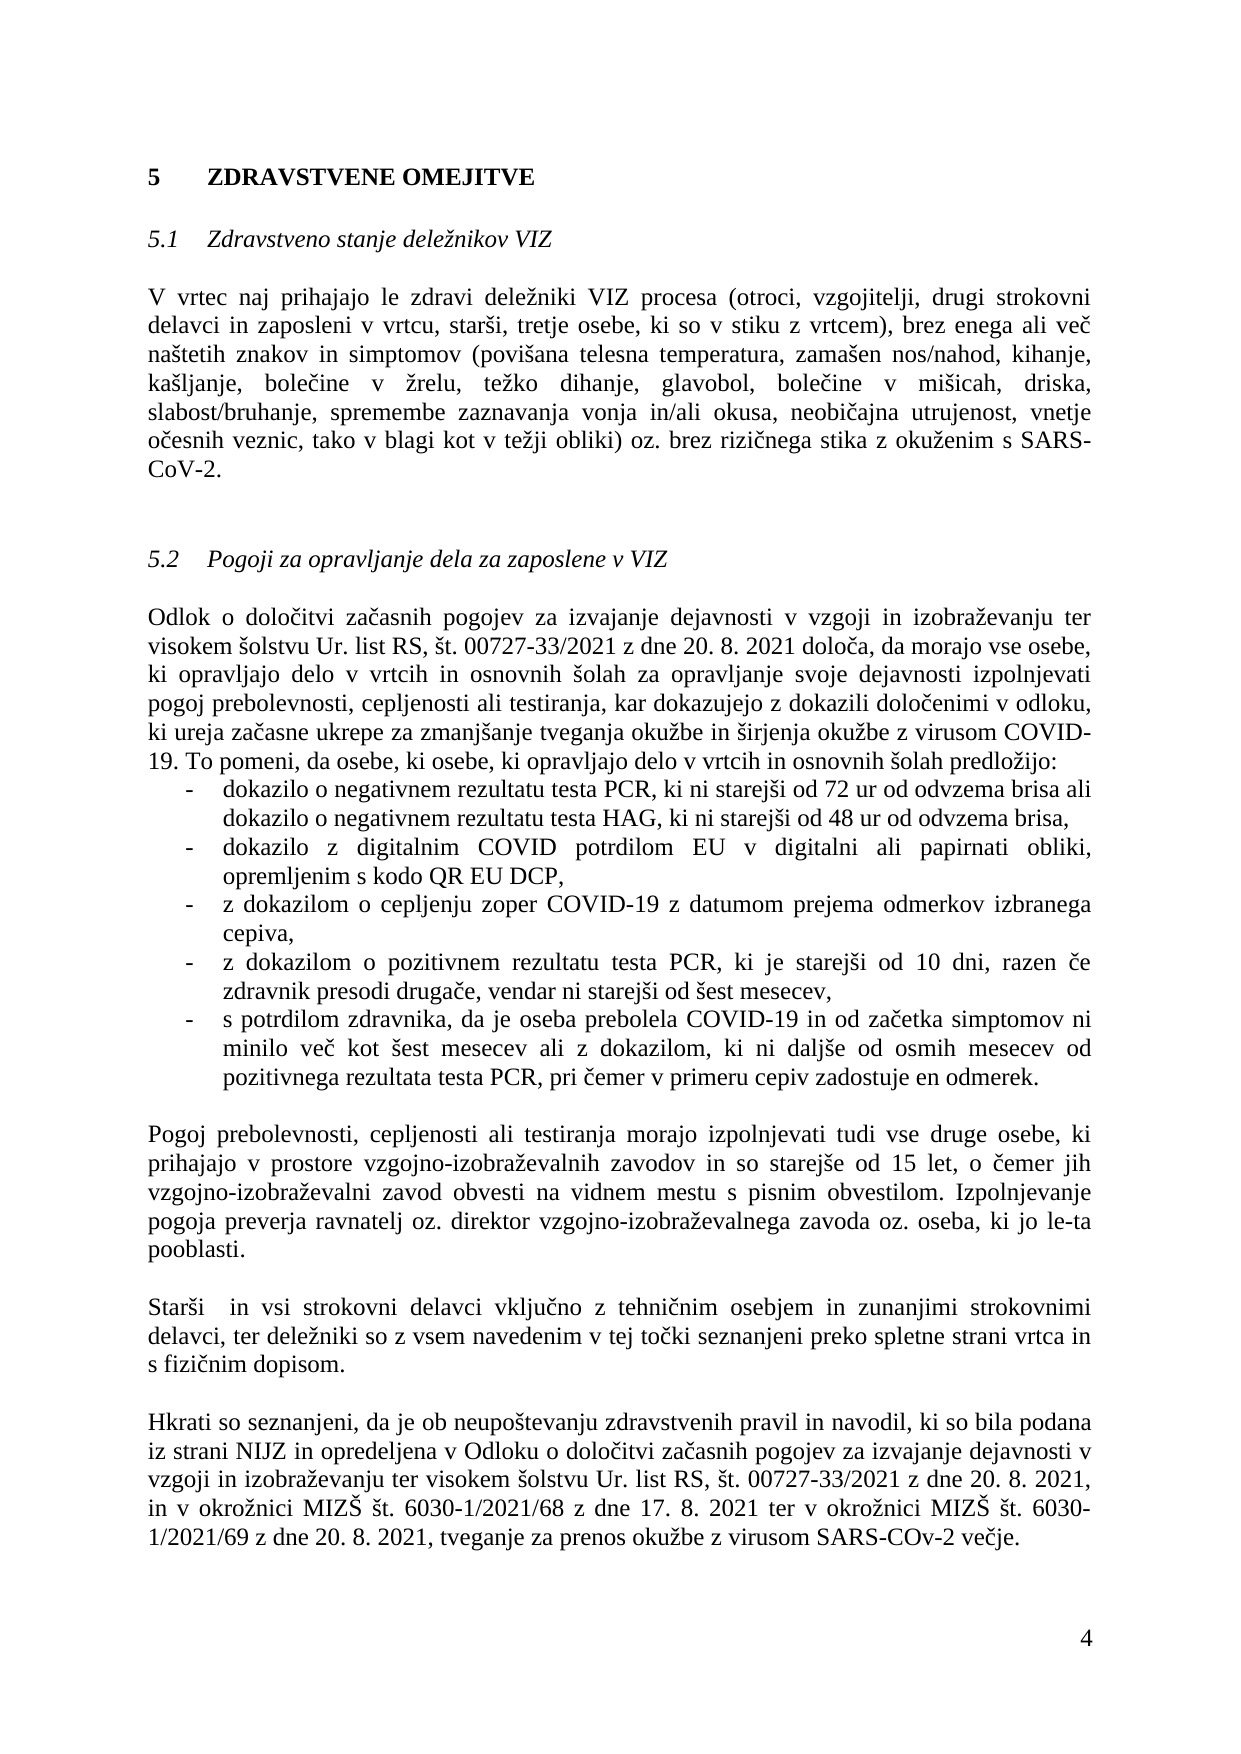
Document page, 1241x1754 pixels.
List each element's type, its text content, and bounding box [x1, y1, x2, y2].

list s potrdilom zdravnika, da je oseba prebolela COVID-19 in od začetka simptomov ni minilo več kot šest mesecev ali z dokazilom, ki ni daljše od osmih mesecev od pozitivnega rezultata testa PCR, pri čemer v primeru cepiv zadostuje en odmerek. [185, 1004, 1092, 1091]
list z dokazilom o pozitivnem rezultatu testa PCR, ki je starejši od 10 dni, razen če zdravnik presodi drugače, vendar ni starejši od šest mesecev, [185, 947, 1092, 1004]
text V vrtec naj prihajajo le zdravi deležniki VIZ procesa (otroci, vzgojitelji, drugi strokovni delavci in zaposleni v vrtcu, starši, tretje osebe, ki so v stiku z vrtcem), brez enega ali več naštetih znakov in simptomov (povišana telesna temperatura, zamašen nos/nahod, kihanje, kašljanje, bolečine v žrelu, težko dihanje, glavobol, bolečine v mišicah, driska, slabost/bruhanje, spremembe zaznavanja vonja in/ali okusa, neobičajna utrujenost, vnetje očesnih veznic, tako v blagi kot v težji obliki) oz. brez rizičnega stika z okuženim s SARS-CoV-2. [148, 282, 1092, 483]
text Odlok o določitvi začasnih pogojev za izvajanje dejavnosti v vzgoji in izobraževanju ter visokem šolstvu Ur. list RS, št. 00727-33/2021 z dne 20. 8. 2021 določa, da morajo vse osebe, ki opravljajo delo v vrtcih in osnovnih šolah za opravljanje svoje dejavnosti izpolnjevati pogoj prebolevnosti, cepljenosti ali testiranja, kar dokazujejo z dokazili določenimi v odloku, ki ureja začasne ukrepe za zmanjšanje tveganja okužbe in širjenja okužbe z virusom COVID-19. To pomeni, da osebe, ki osebe, ki opravljajo delo v vrtcih in osnovnih šolah predložijo: [148, 602, 1092, 774]
text Hkrati so seznanjeni, da je ob neupoštevanju zdravstvenih pravil in navodil, ki so bila podana iz strani NIJZ in opredeljena v Odloku o določitvi začasnih pogojev za izvajanje dejavnosti v vzgoji in izobraževanju ter visokem šolstvu Ur. list RS, št. 00727-33/2021 z dne 20. 8. 2021, in v okrožnici MIZŠ št. 6030-1/2021/68 z dne 17. 8. 2021 ter v okrožnici MIZŠ št. 6030-1/2021/69 z dne 20. 8. 2021, tveganje za prenos okužbe z virusom SARS-COv-2 večje. [148, 1407, 1092, 1551]
list dokazilo o negativnem rezultatu testa PCR, ki ni starejši od 72 ur od odvzema brisa ali dokazilo o negativnem rezultatu testa HAG, ki ni starejši od 48 ur od odvzema brisa, [185, 774, 1092, 832]
subtitle Pogoji za opravljanje dela za zaposlene v VIZ [148, 544, 1092, 573]
text Starši in vsi strokovni delavci vključno z tehničnim osebjem in zunanjimi strokovnimi delavci, ter deležniki so z vsem navedenim v tej točki seznanjeni preko spletne strani vrtca in s fizičnim dopisom. [148, 1292, 1092, 1378]
list dokazilo z digitalnim COVID potrdilom EU v digitalni ali papirnati obliki, opremljenim s kodo QR EU DCP, [185, 832, 1092, 889]
subtitle ZDRAVSTVENE OMEJITVE [148, 162, 1092, 191]
text Pogoj prebolevnosti, cepljenosti ali testiranja morajo izpolnjevati tudi vse druge osebe, ki prihajajo v prostore vzgojno-izobraževalnih zavodov in so starejše od 15 let, o čemer jih vzgojno-izobraževalni zavod obvesti na vidnem mestu s pisnim obvestilom. Izpolnjevanje pogoja preverja ravnatelj oz. direktor vzgojno-izobraževalnega zavoda oz. oseba, ki jo le-ta pooblasti. [148, 1119, 1092, 1263]
list z dokazilom o cepljenju zoper COVID-19 z datumom prejema odmerkov izbranega cepiva, [185, 889, 1092, 947]
subtitle Zdravstveno stanje deležnikov VIZ [148, 224, 1092, 253]
